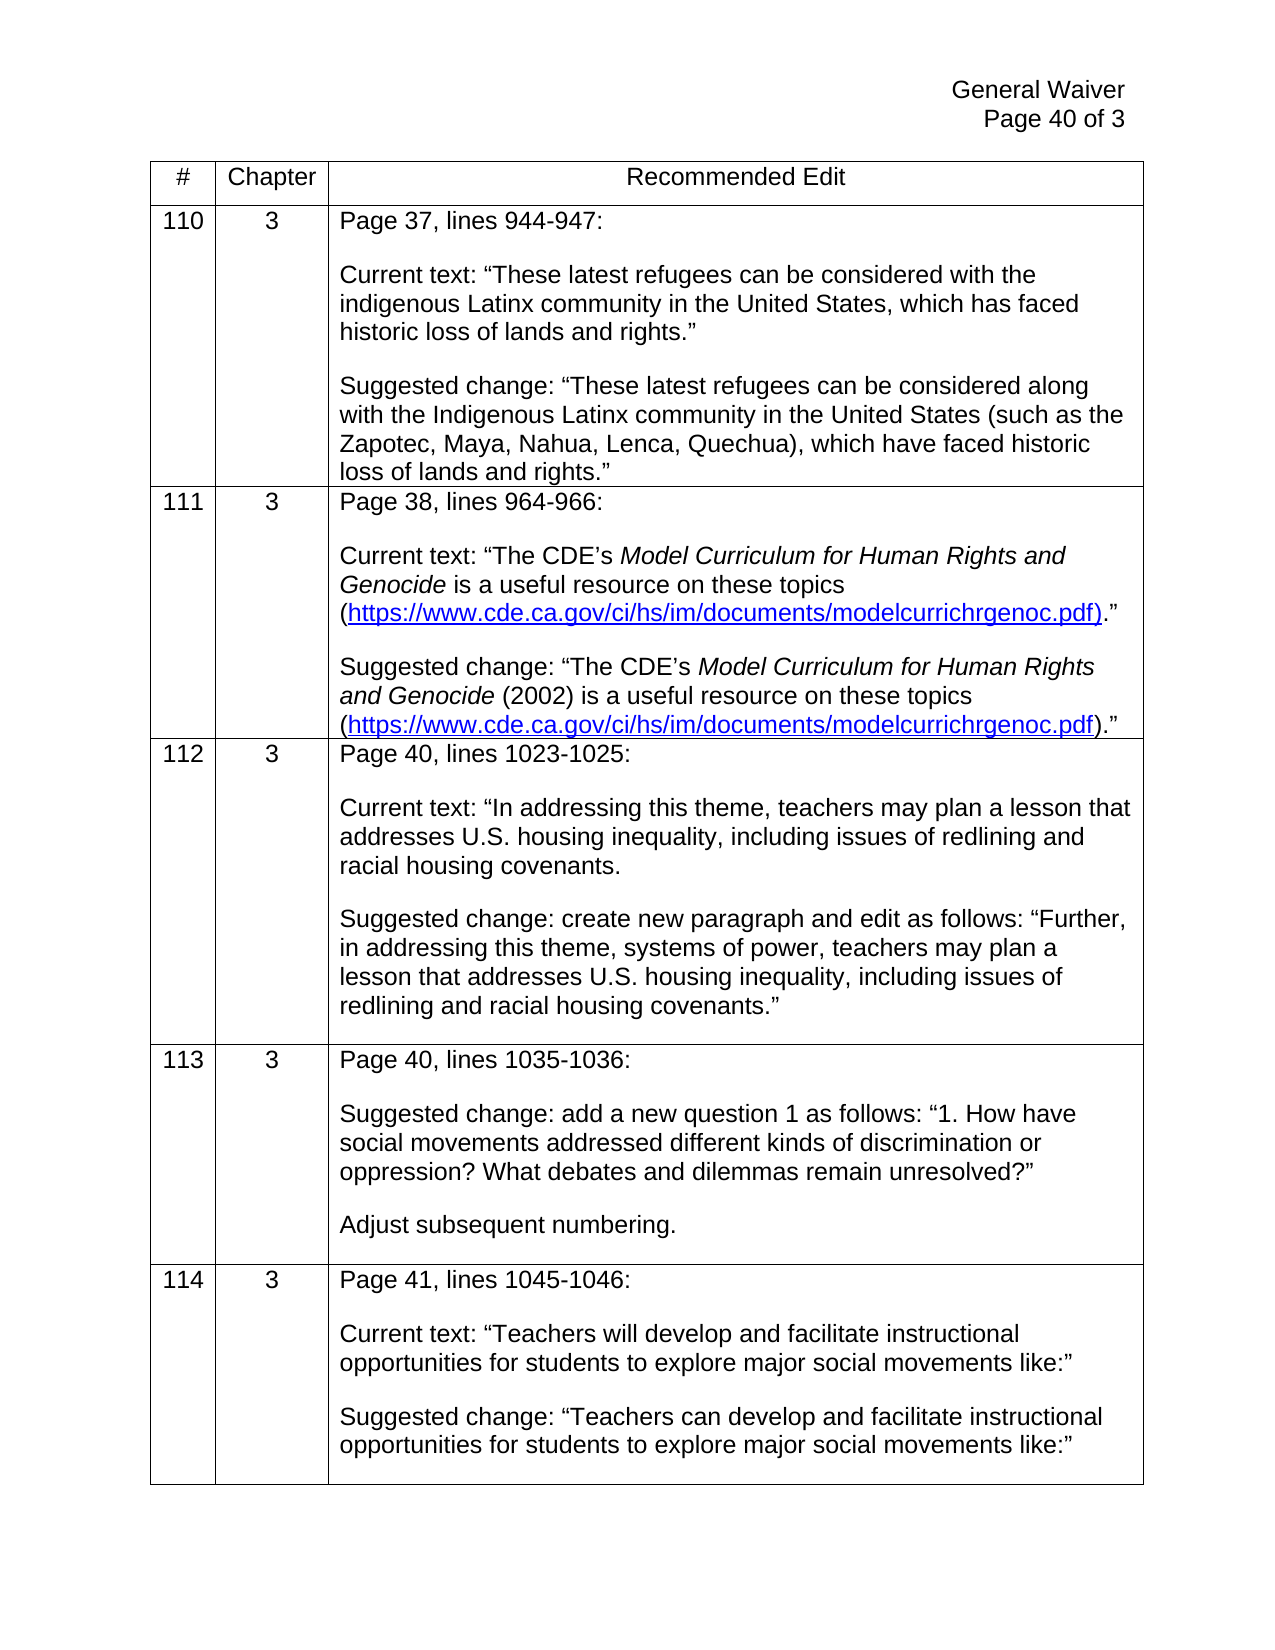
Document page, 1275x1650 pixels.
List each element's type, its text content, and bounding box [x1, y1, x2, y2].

table_cell Page 41, lines 1045-1046: Current text: “Teachers will develop and facilitate instructional opportunities for students to explore major social movements like:” Suggested change: “Teachers can develop and facilitate instructional opportunities for students to explore major social movements like:” [329, 1265, 1143, 1484]
table_cell Page 38, lines 964-966: Current text: “The CDE’s Model Curriculum for Human Rights and Genocide is a useful resource on these topics (https://www.cde.ca.gov/ci/hs/im/documents/modelcurrichrgenoc.pdf).” Suggested change: “The CDE’s Model Curriculum for Human Rights and Genocide (2002) is a useful resource on these topics (https://www.cde.ca.gov/ci/hs/im/documents/modelcurrichrgenoc.pdf).” [329, 487, 1143, 738]
table_cell 3 [216, 1045, 328, 1264]
table_cell 113 [151, 1045, 215, 1264]
table_cell 110 [151, 206, 215, 486]
table_cell 112 [151, 739, 215, 1044]
table_cell 3 [216, 1265, 328, 1484]
table_header Chapter [216, 162, 328, 205]
table_cell 3 [216, 206, 328, 486]
table_cell Page 37, lines 944-947: Current text: “These latest refugees can be considered with the indigenous Latinx community in the United States, which has faced historic loss of lands and rights.” Suggested change: “These latest refugees can be considered along with the Indigenous Latinx community in the United States (such as the Zapotec, Maya, Nahua, Lenca, Quechua), which have faced historic loss of lands and rights.” [329, 206, 1143, 486]
table_cell Page 40, lines 1023-1025: Current text: “In addressing this theme, teachers may plan a lesson that addresses U.S. housing inequality, including issues of redlining and racial housing covenants. Suggested change: create new paragraph and edit as follows: “Further, in addressing this theme, systems of power, teachers may plan a lesson that addresses U.S. housing inequality, including issues of redlining and racial housing covenants.” [329, 739, 1143, 1044]
table_cell 3 [216, 739, 328, 1044]
table_cell 3 [216, 487, 328, 738]
table_header Recommended Edit [329, 162, 1143, 205]
table_header # [151, 162, 215, 205]
table_cell 114 [151, 1265, 215, 1484]
table_cell 111 [151, 487, 215, 738]
table_cell Page 40, lines 1035-1036: Suggested change: add a new question 1 as follows: “1. How have social movements addressed different kinds of discrimination or oppression? What debates and dilemmas remain unresolved?” Adjust subsequent numbering. [329, 1045, 1143, 1264]
